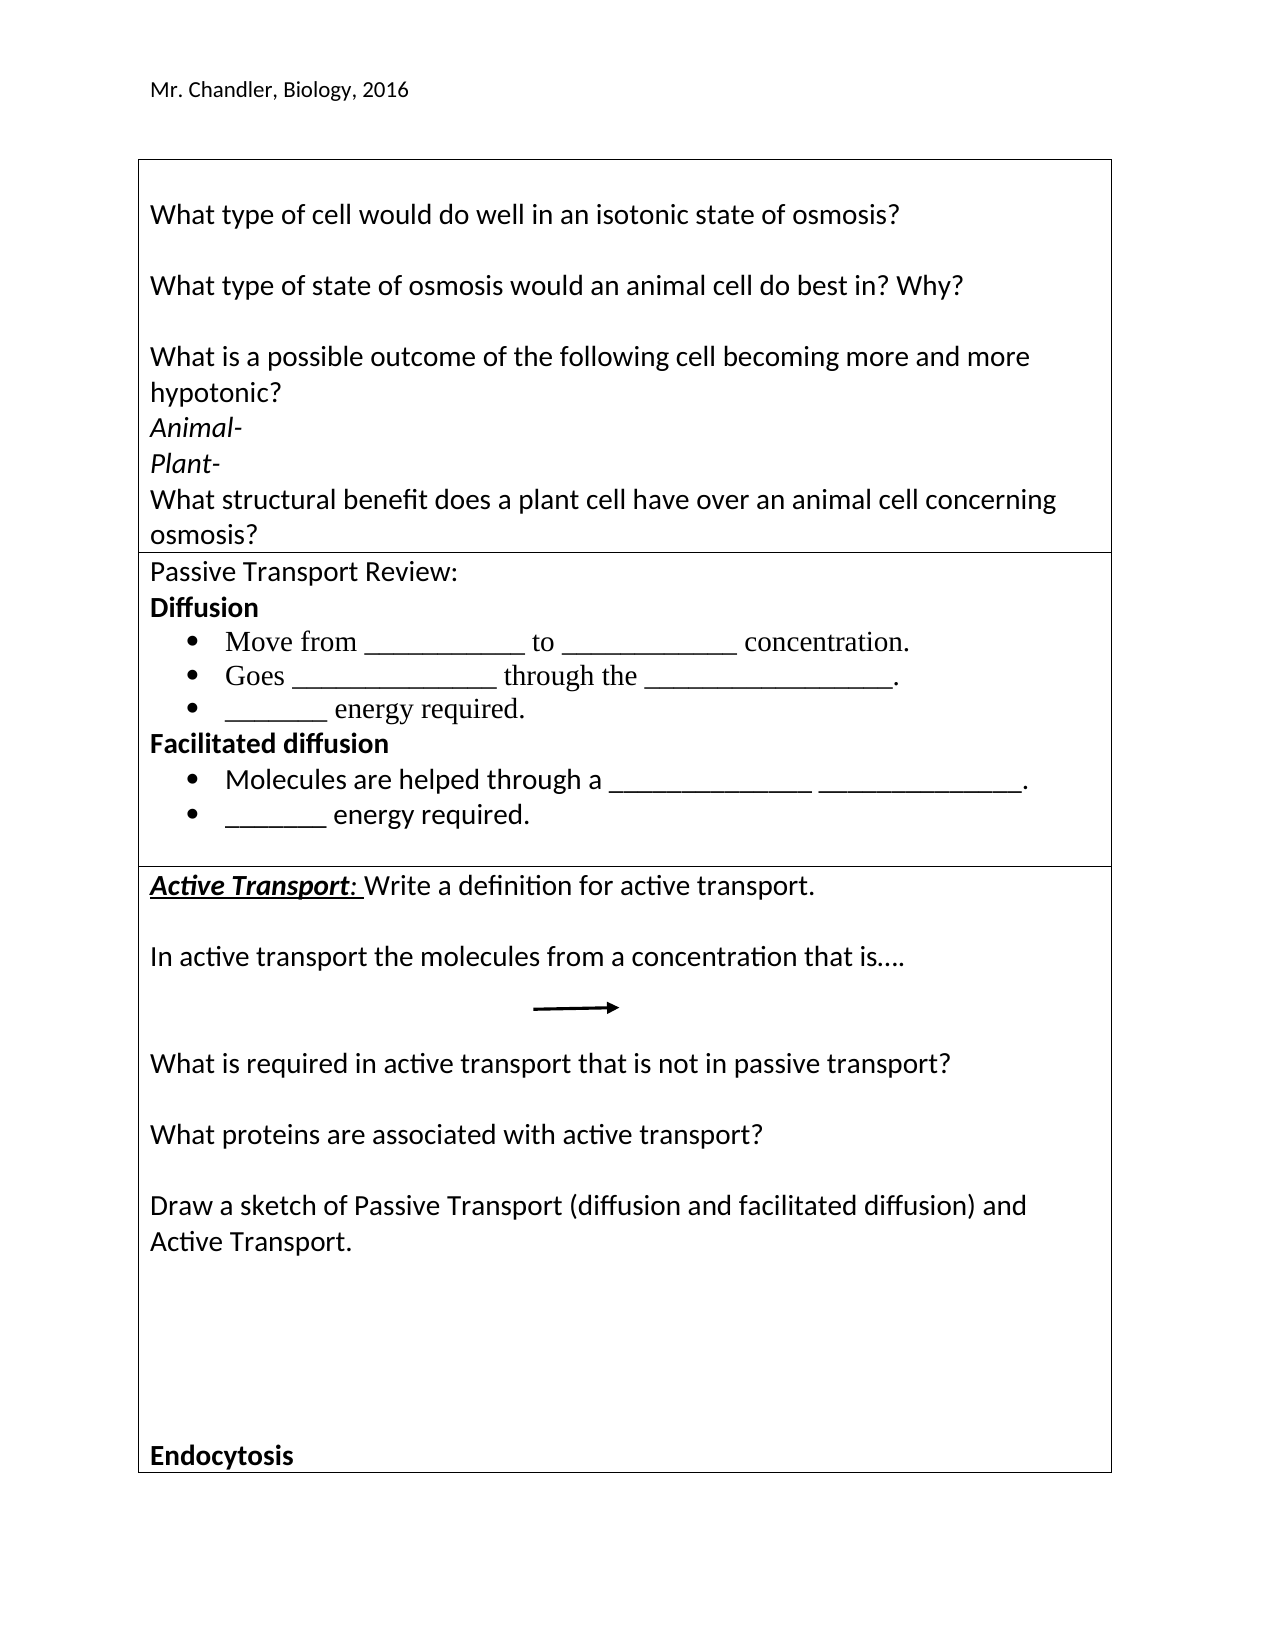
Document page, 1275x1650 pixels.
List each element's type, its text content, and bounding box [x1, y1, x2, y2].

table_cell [139, 867, 1111, 1472]
table_cell Passive Transport Review: Diffusion Move from ___________ to ____________ concentration. Goes ______________ through the _________________. _______ energy required. Facilitated diffusion Molecules are helped through a ______________ ______________. _______ energy required. [139, 553, 1111, 866]
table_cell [139, 160, 1111, 552]
